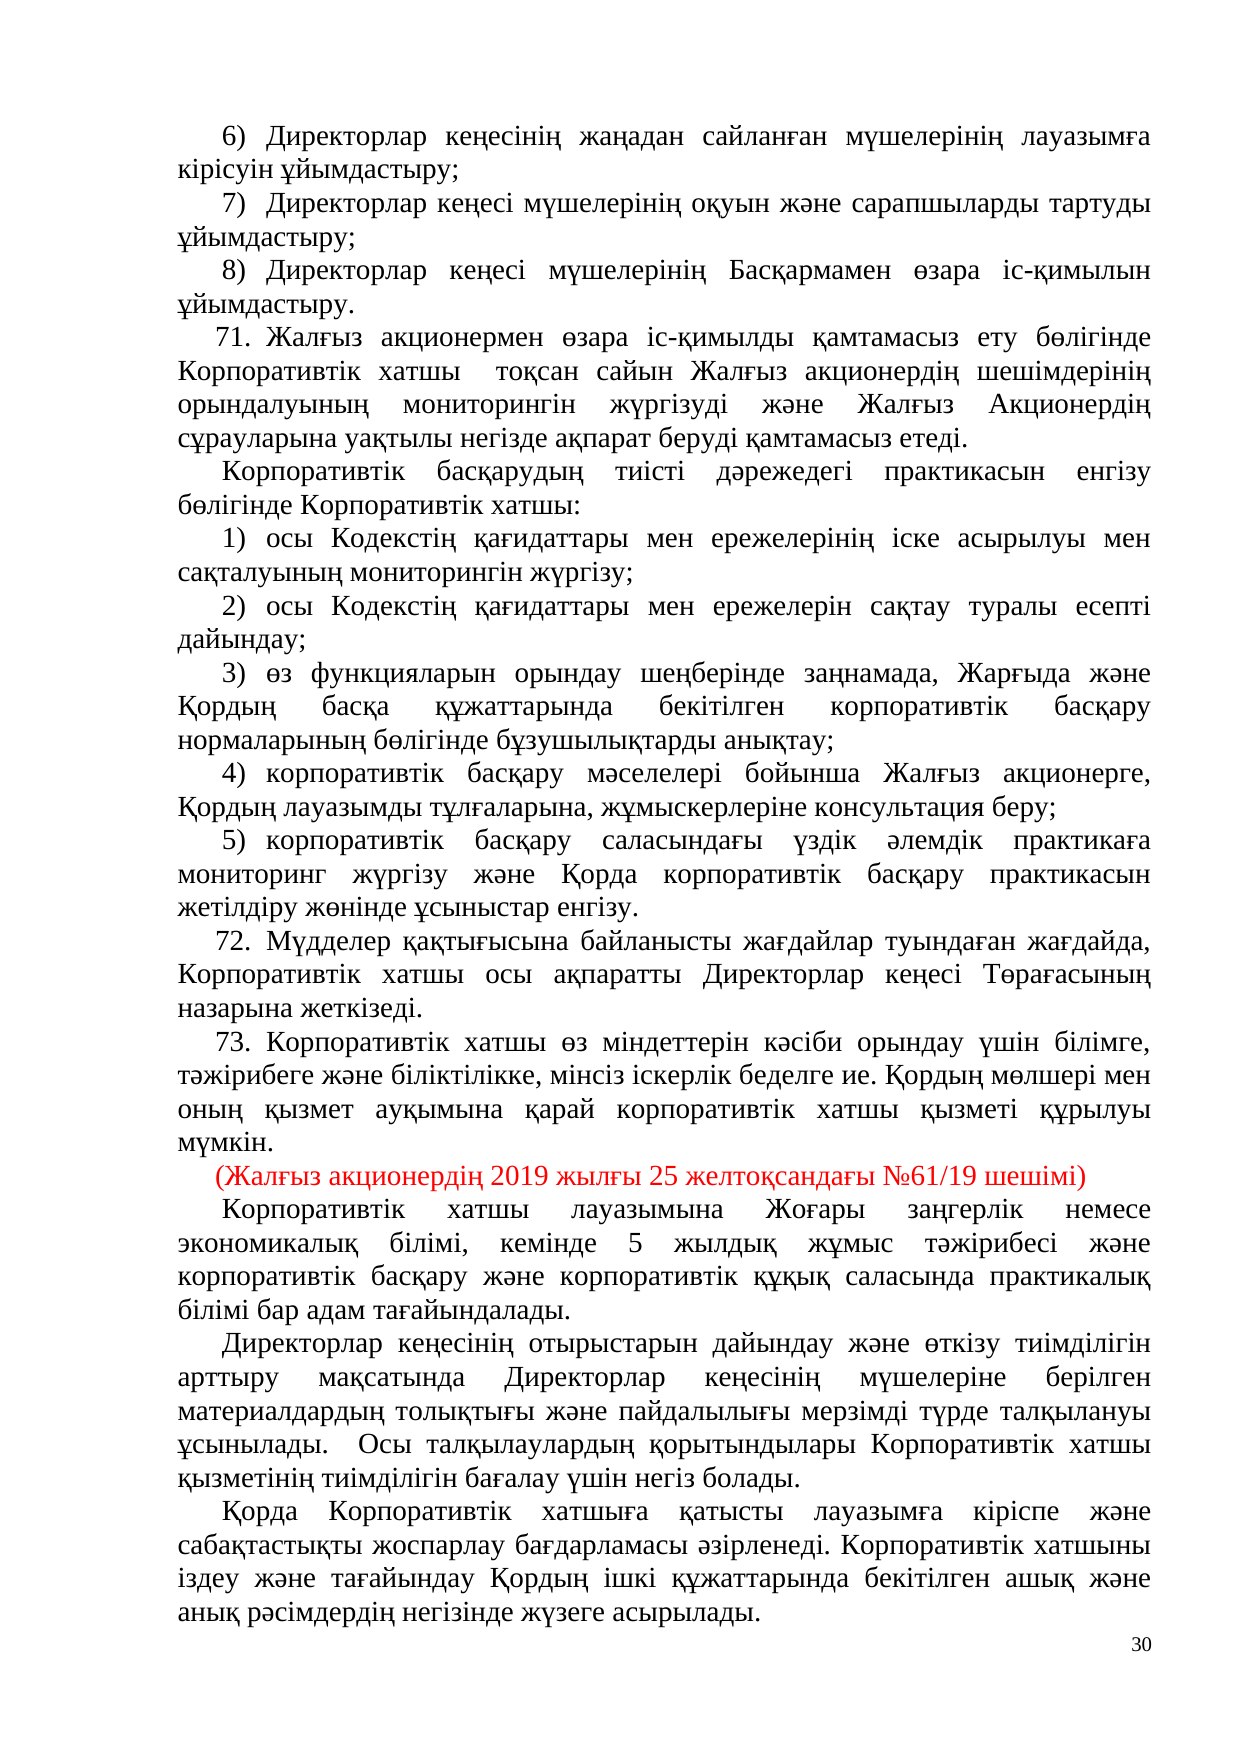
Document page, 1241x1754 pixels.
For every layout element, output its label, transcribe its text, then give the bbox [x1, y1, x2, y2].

text Корпоративтік басқарудың тиісті дәрежедегі практикасын енгізу бөлігінде Корпоративтік хатшы: [177, 453, 1152, 521]
list Директорлар кеңесінің жаңадан сайланған мүшелерінің лауазымға кірісуін ұйымдастыру; [177, 118, 1152, 185]
list осы Кодекстің қағидаттары мен ережелерін сақтау туралы есепті дайындау; [177, 588, 1152, 655]
list Директорлар кеңесі мүшелерінің Басқармамен өзара іс-қимылын ұйымдастыру. [177, 252, 1152, 319]
text Директорлар кеңесінің отырыстарын дайындау және өткізу тиімділігін арттыру мақсатында Директорлар кеңесінің мүшелеріне берілген материалдардың толықтығы және пайдалылығы мерзімді түрде талқылануы ұсынылады. Осы талқылаулардың қорытындылары Корпоративтік хатшы қызметінің тиімділігін бағалау үшін негіз болады. [177, 1326, 1152, 1493]
list Мүдделер қақтығысына байланысты жағдайлар туындаған жағдайда, Корпоративтік хатшы осы ақпаратты Директорлар кеңесі Төрағасының назарына жеткізеді. [177, 923, 1152, 1024]
list Жалғыз акционермен өзара іс-қимылды қамтамасыз ету бөлігінде Корпоративтік хатшы тоқсан сайын Жалғыз акционердің шешімдерінің орындалуының мониторингін жүргізуді және Жалғыз Акционердің сұрауларына уақтылы негізде ақпарат беруді қамтамасыз етеді. [177, 319, 1152, 453]
list Корпоративтік хатшы өз міндеттерін кәсіби орындау үшін білімге, тәжірибеге және біліктілікке, мінсіз іскерлік беделге ие. Қордың мөлшері мен оның қызмет ауқымына қарай корпоративтік хатшы қызметі құрылуы мүмкін. [177, 1024, 1152, 1158]
list (Жалғыз акционердің 2019 жылғы 25 желтоқсандағы №61/19 шешімі) [215, 1158, 1152, 1191]
text Корпоративтік хатшы лауазымына Жоғары заңгерлік немесе экономикалық білімі, кемінде 5 жылдық жұмыс тәжірибесі және корпоративтік басқару және корпоративтік құқық саласында практикалық білімі бар адам тағайындалады. [177, 1191, 1152, 1326]
list Директорлар кеңесі мүшелерінің оқуын және сарапшыларды тартуды ұйымдастыру; [177, 185, 1152, 252]
list осы Кодекстің қағидаттары мен ережелерінің іске асырылуы мен сақталуының мониторингін жүргізу; [177, 521, 1152, 588]
text Қорда Корпоративтік хатшыға қатысты лауазымға кіріспе және сабақтастықты жоспарлау бағдарламасы әзірленеді. Корпоративтік хатшыны іздеу және тағайындау Қордың ішкі құжаттарында бекітілген ашық және анық рәсімдердің негізінде жүзеге асырылады. [177, 1493, 1152, 1627]
list өз функцияларын орындау шеңберінде заңнамада, Жарғыда және Қордың басқа құжаттарында бекітілген корпоративтік басқару нормаларының бөлігінде бұзушылықтарды анықтау; [177, 655, 1152, 755]
list корпоративтік басқару мәселелері бойынша Жалғыз акционерге, Қордың лауазымды тұлғаларына, жұмыскерлеріне консультация беру; [177, 755, 1152, 822]
list корпоративтік басқару саласындағы үздік әлемдік практикаға мониторинг жүргізу және Қорда корпоративтік басқару практикасын жетілдіру жөнінде ұсыныстар енгізу. [177, 822, 1152, 923]
